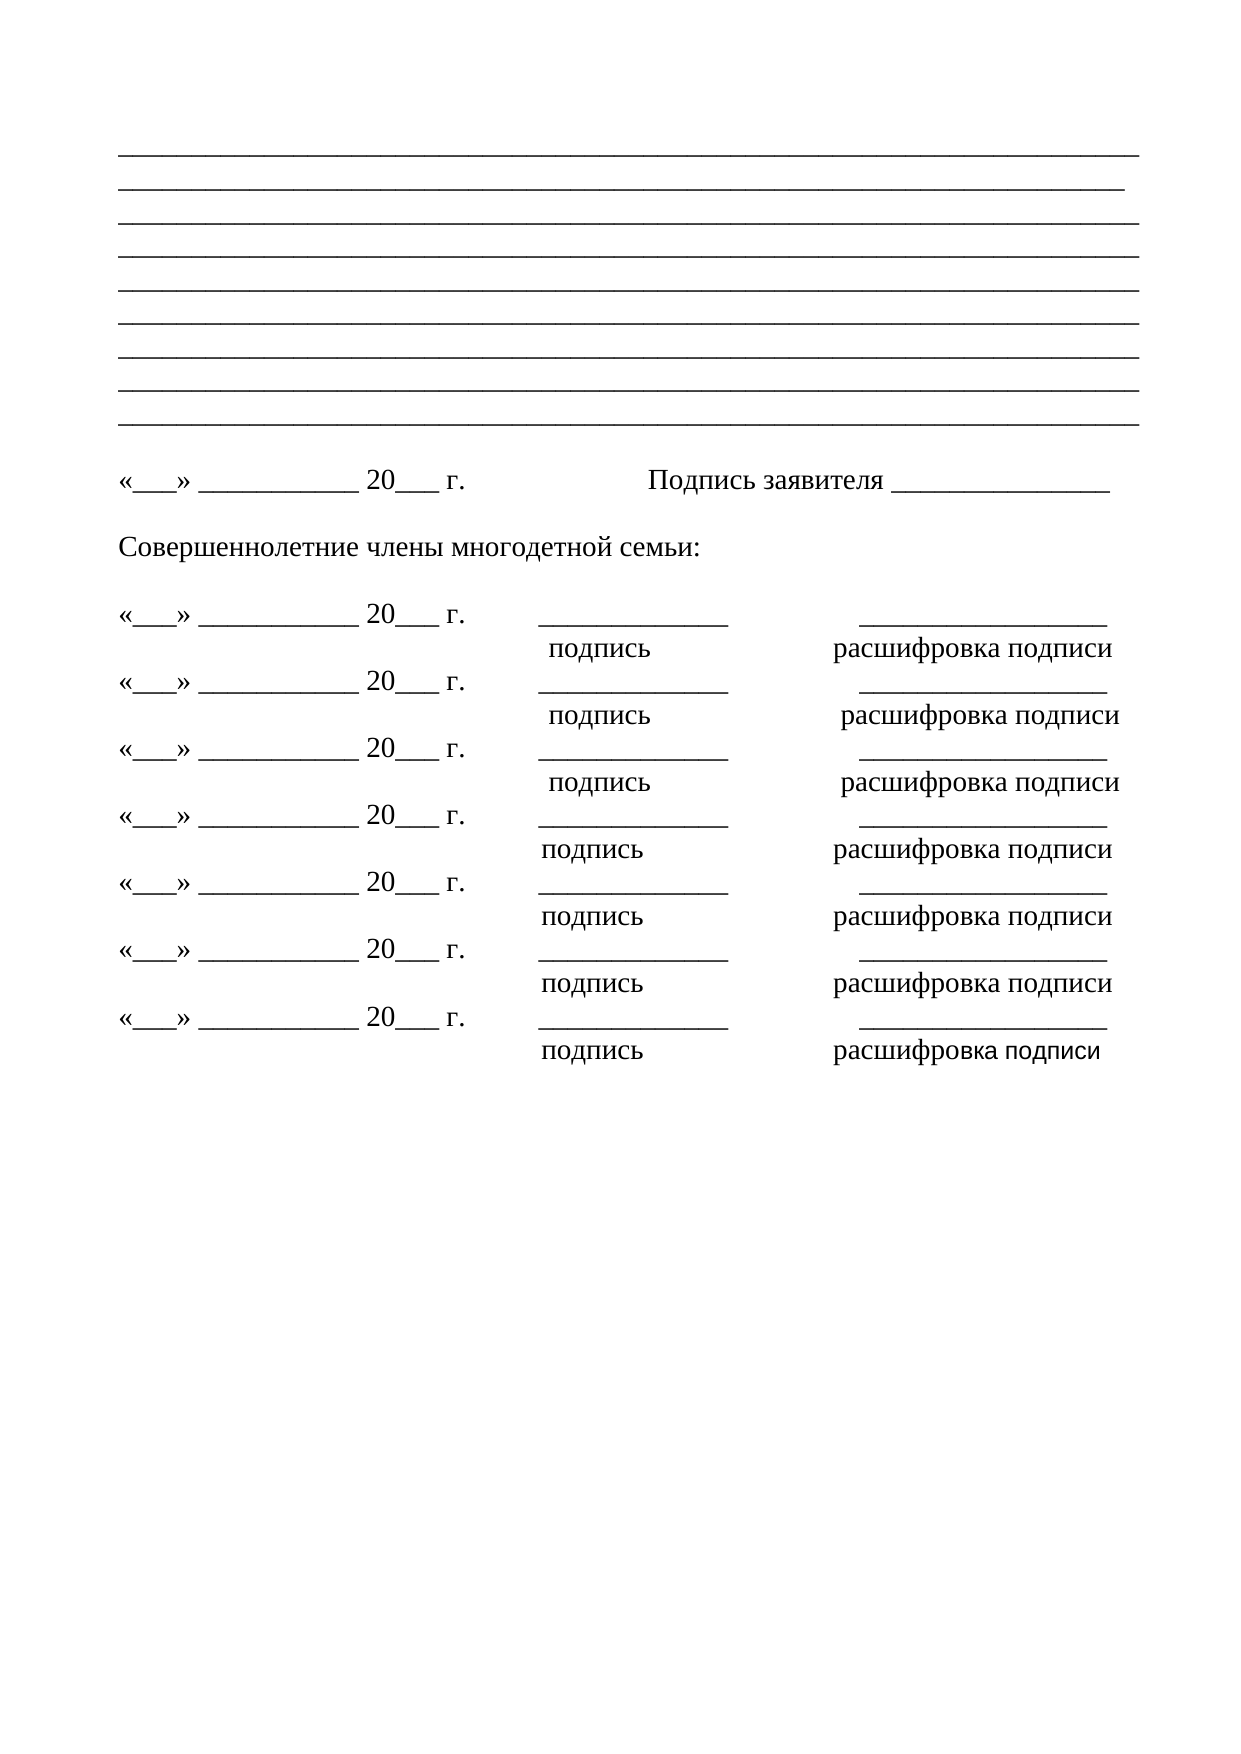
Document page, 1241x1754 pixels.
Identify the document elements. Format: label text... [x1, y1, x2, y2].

text подпись расшифровка подписи [118, 630, 1152, 663]
text «___» ___________ 20___ г. _____________ _________________ [118, 797, 1152, 831]
text подпись расшифровка подписи [118, 764, 1152, 797]
text «___» ___________ 20___ г. _____________ _________________ [118, 932, 1152, 965]
text «___» ___________ 20___ г. _____________ _________________ [118, 730, 1152, 764]
text «___» ___________ 20___ г. Подпись заявителя _______________ [118, 462, 1152, 496]
text ____________________________________________________________________________________________________________________________________________ [118, 361, 1152, 428]
text «___» ___________ 20___ г. _____________ _________________ [118, 663, 1152, 697]
text Совершеннолетние члены многодетной семьи: [118, 529, 1152, 563]
text «___» ___________ 20___ г. _____________ _________________ [118, 864, 1152, 898]
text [118, 127, 1152, 194]
text «___» ___________ 20___ г. _____________ _________________ [118, 596, 1152, 630]
text подпись расшифровка подписи [118, 965, 1152, 999]
text «___» ___________ 20___ г. _____________ _________________ [118, 999, 1152, 1032]
text ______________________________________________________________________________________________________________________________________________________________________________________________________________________________________________________________________________________________________________________________________________________________ [118, 194, 1152, 361]
text подпись расшифровка подписи [118, 831, 1152, 864]
text подпись расшифровка подписи [118, 697, 1152, 730]
text подпись расшифровка подписи [118, 898, 1152, 932]
text подпись расшифровка подписи [118, 1032, 1152, 1066]
